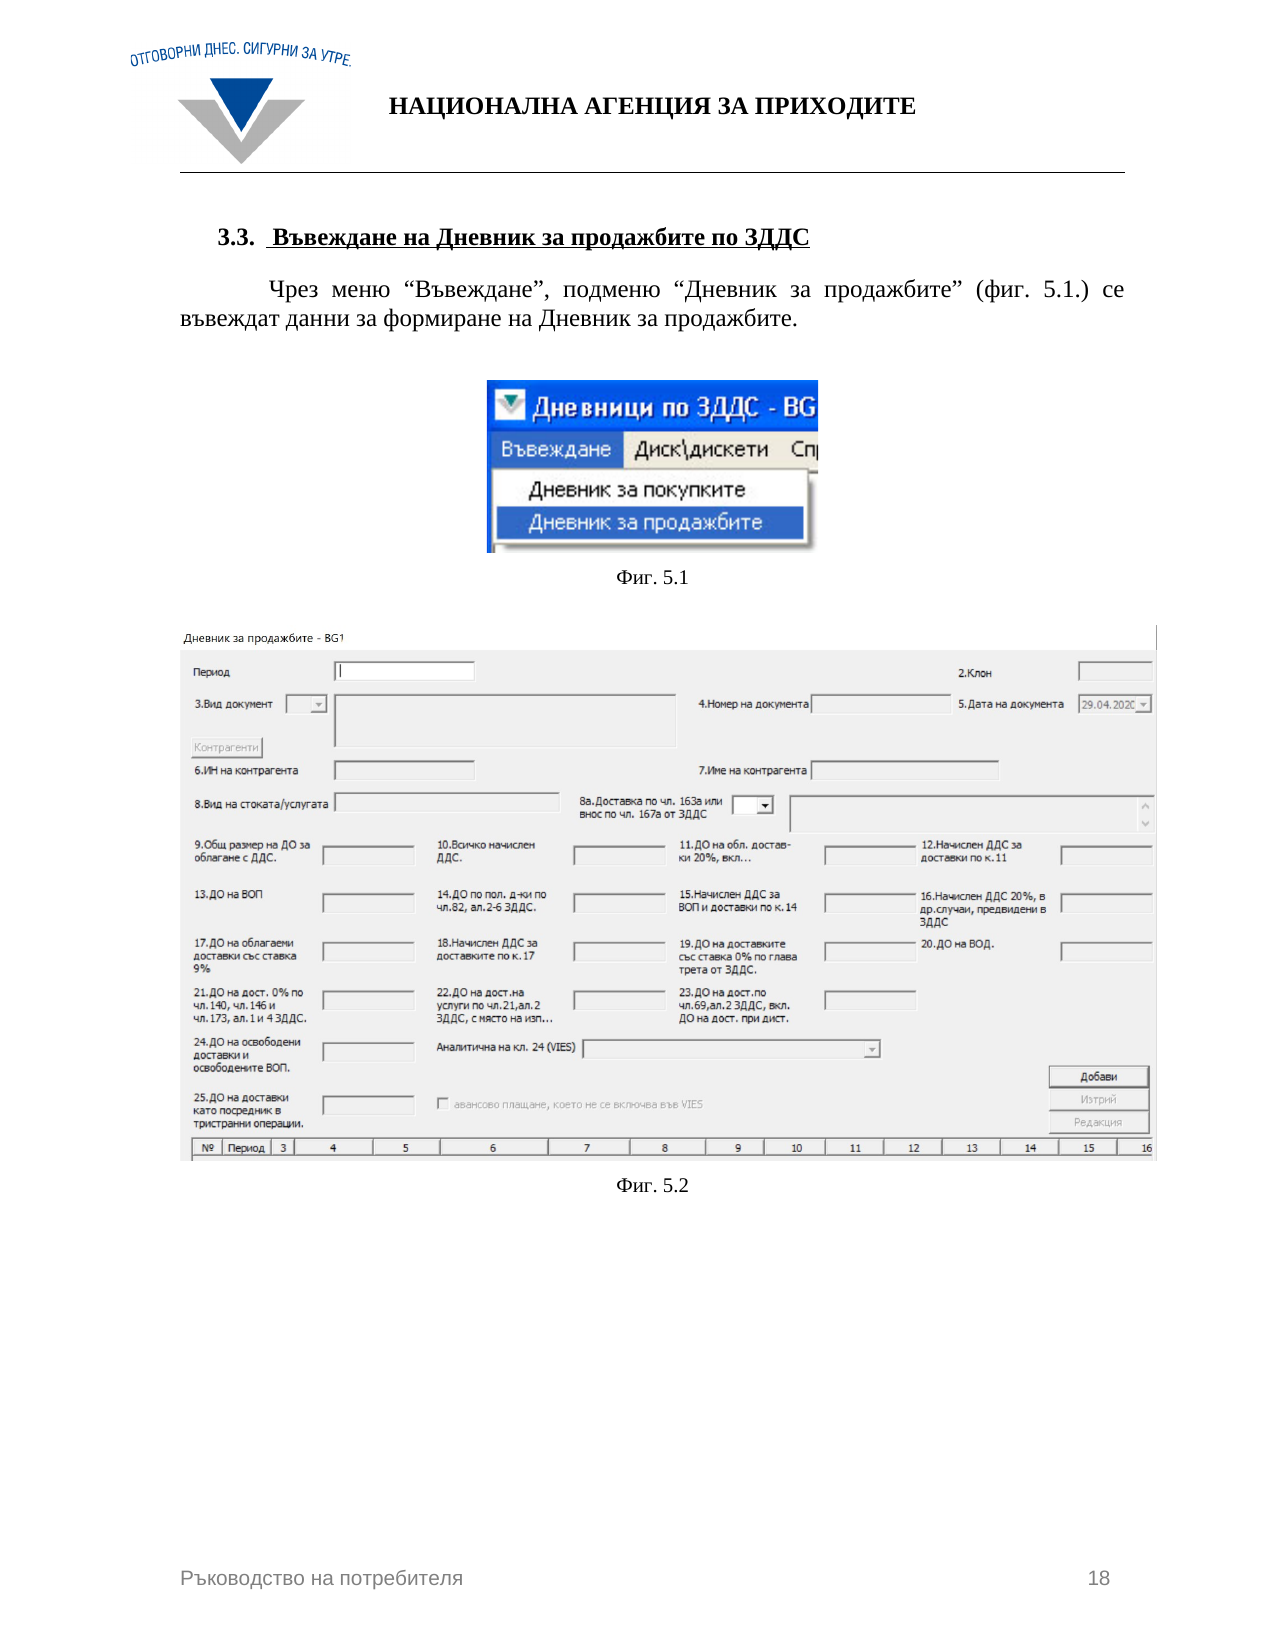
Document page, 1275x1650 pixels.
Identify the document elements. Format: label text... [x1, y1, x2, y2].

subtitle Въвеждане на Дневник за продажбите по ЗДДС [217, 222, 1125, 250]
text Чрез меню “Въвеждане”, подменю “Дневник за продажбите” (фиг. 5.1.) се въвеждат данни за формиране на Дневник за продажбите. [180, 274, 1125, 332]
text Фиг. 5.1 [180, 565, 1125, 589]
text Фиг. 5.2 [180, 1173, 1125, 1197]
picture [130, 42, 351, 164]
picture [180, 625, 1157, 1161]
picture [486, 380, 819, 553]
